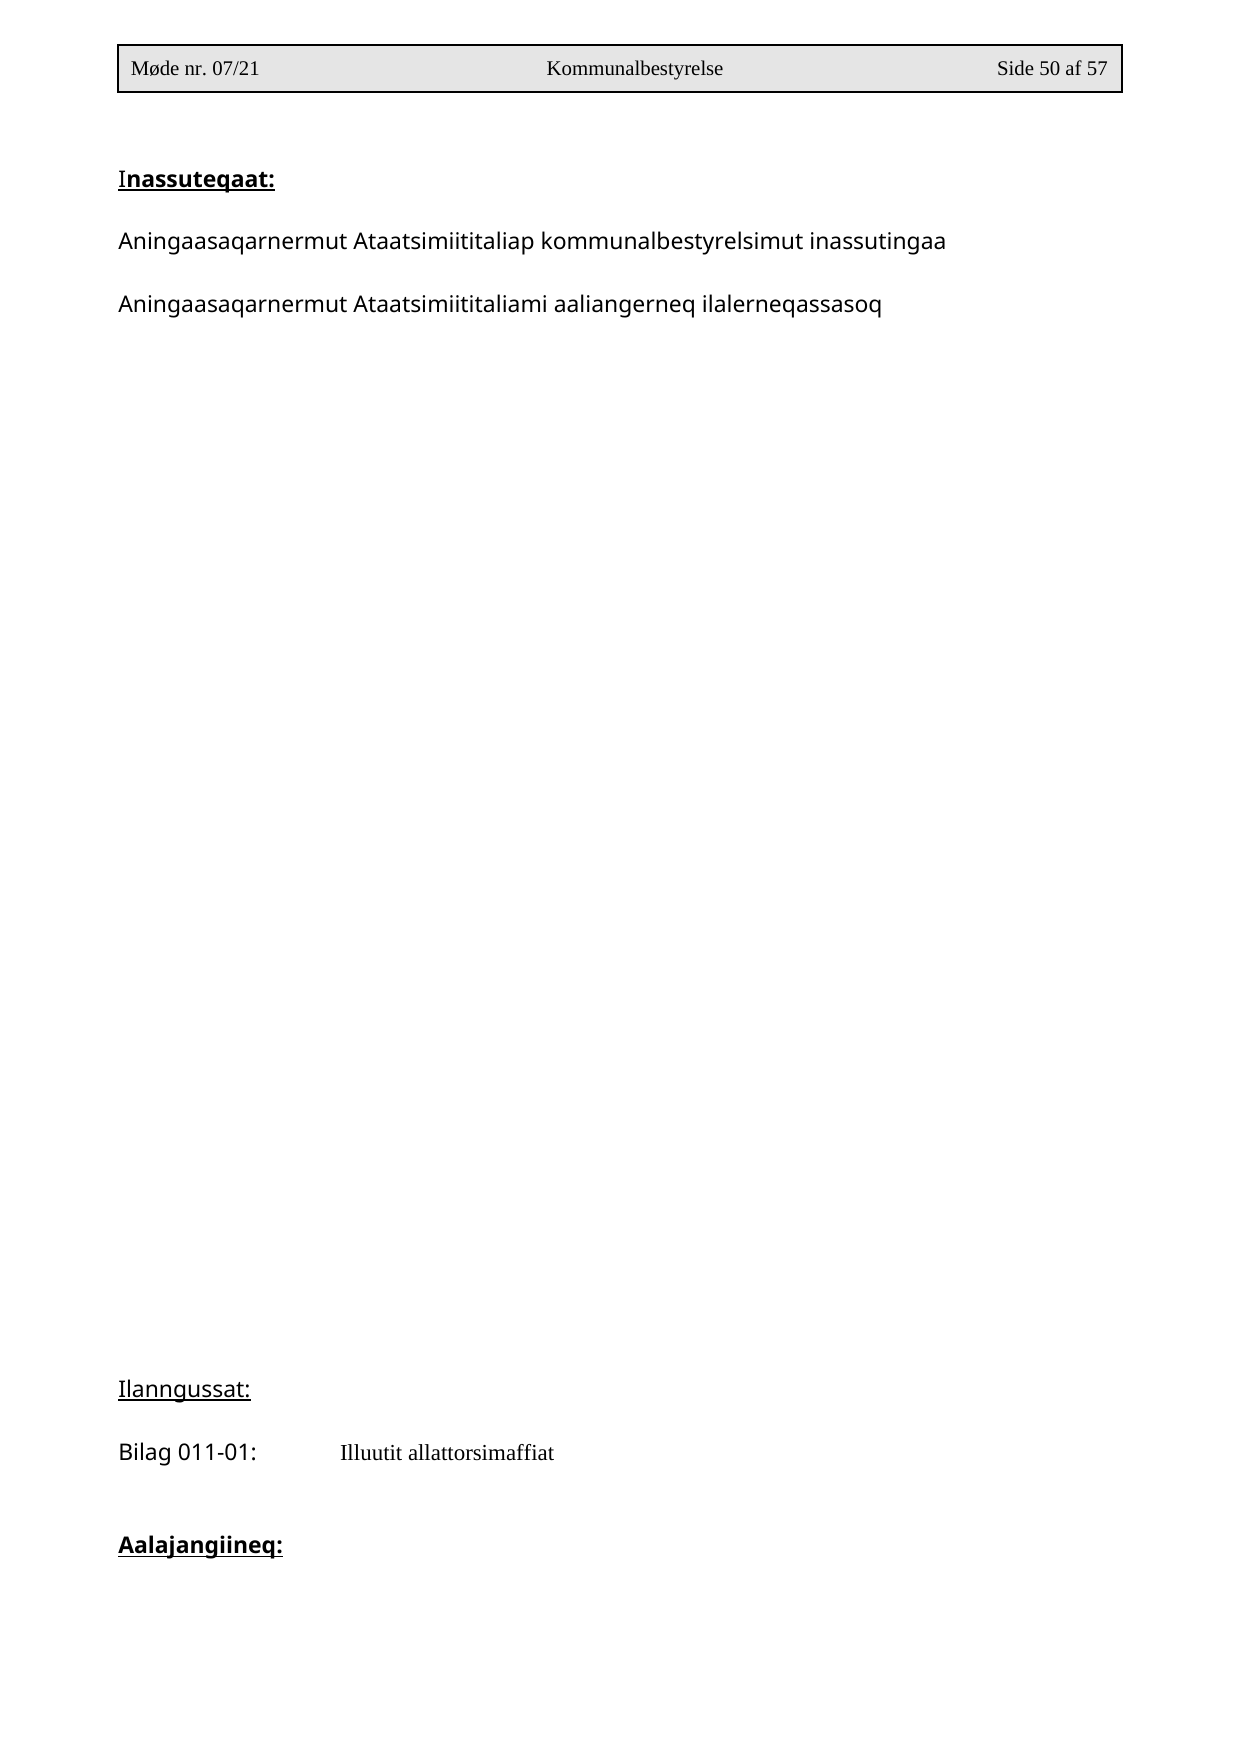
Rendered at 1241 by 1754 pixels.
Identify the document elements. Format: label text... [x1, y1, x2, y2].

text Aningaasaqarnermut Ataatsimiititaliap kommunalbestyrelsimut inassutingaa [118, 225, 1122, 256]
text Bilag 011-01: Illuutit allattorsimaffiat [118, 1435, 1122, 1467]
text Aalajangiineq: [118, 1529, 1122, 1560]
text Ilanngussat: [118, 1373, 1122, 1404]
text Inassuteqaat: [118, 162, 1122, 194]
text Aningaasaqarnermut Ataatsimiititaliami aaliangerneq ilalerneqassasoq [118, 287, 1122, 319]
